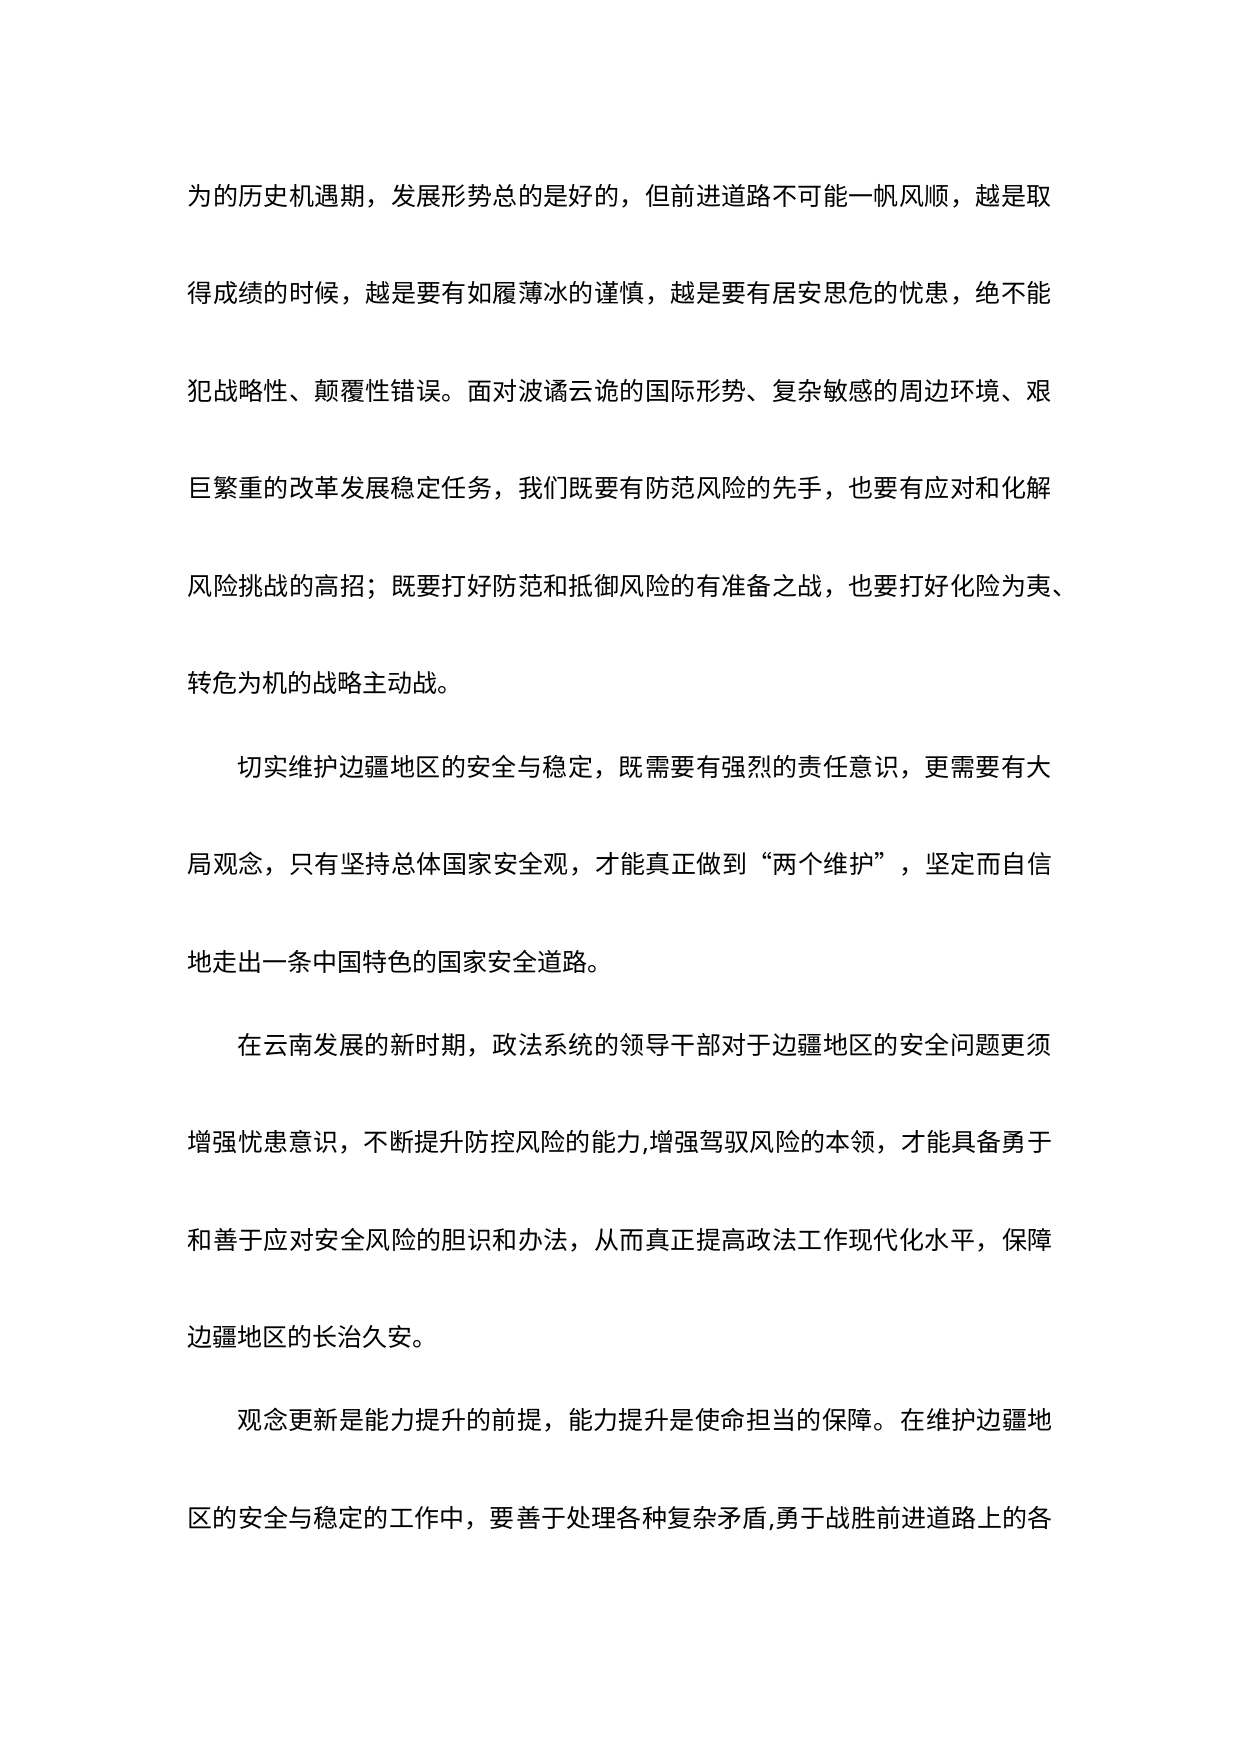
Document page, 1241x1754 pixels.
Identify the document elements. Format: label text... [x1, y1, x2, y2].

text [187, 162, 1053, 714]
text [187, 1386, 1053, 1549]
text 切实维护边疆地区的安全与稳定，既需要有强烈的责任意识，更需要有大局观念，只有坚持总体国家安全观，才能真正做到“两个维护”，坚定而自信地走出一条中国特色的国家安全道路。 [187, 733, 1053, 993]
text 在云南发展的新时期，政法系统的领导干部对于边疆地区的安全问题更须增强忧患意识，不断提升防控风险的能力,增强驾驭风险的本领，才能具备勇于和善于应对安全风险的胆识和办法，从而真正提高政法工作现代化水平，保障边疆地区的长治久安。 [187, 1011, 1053, 1368]
